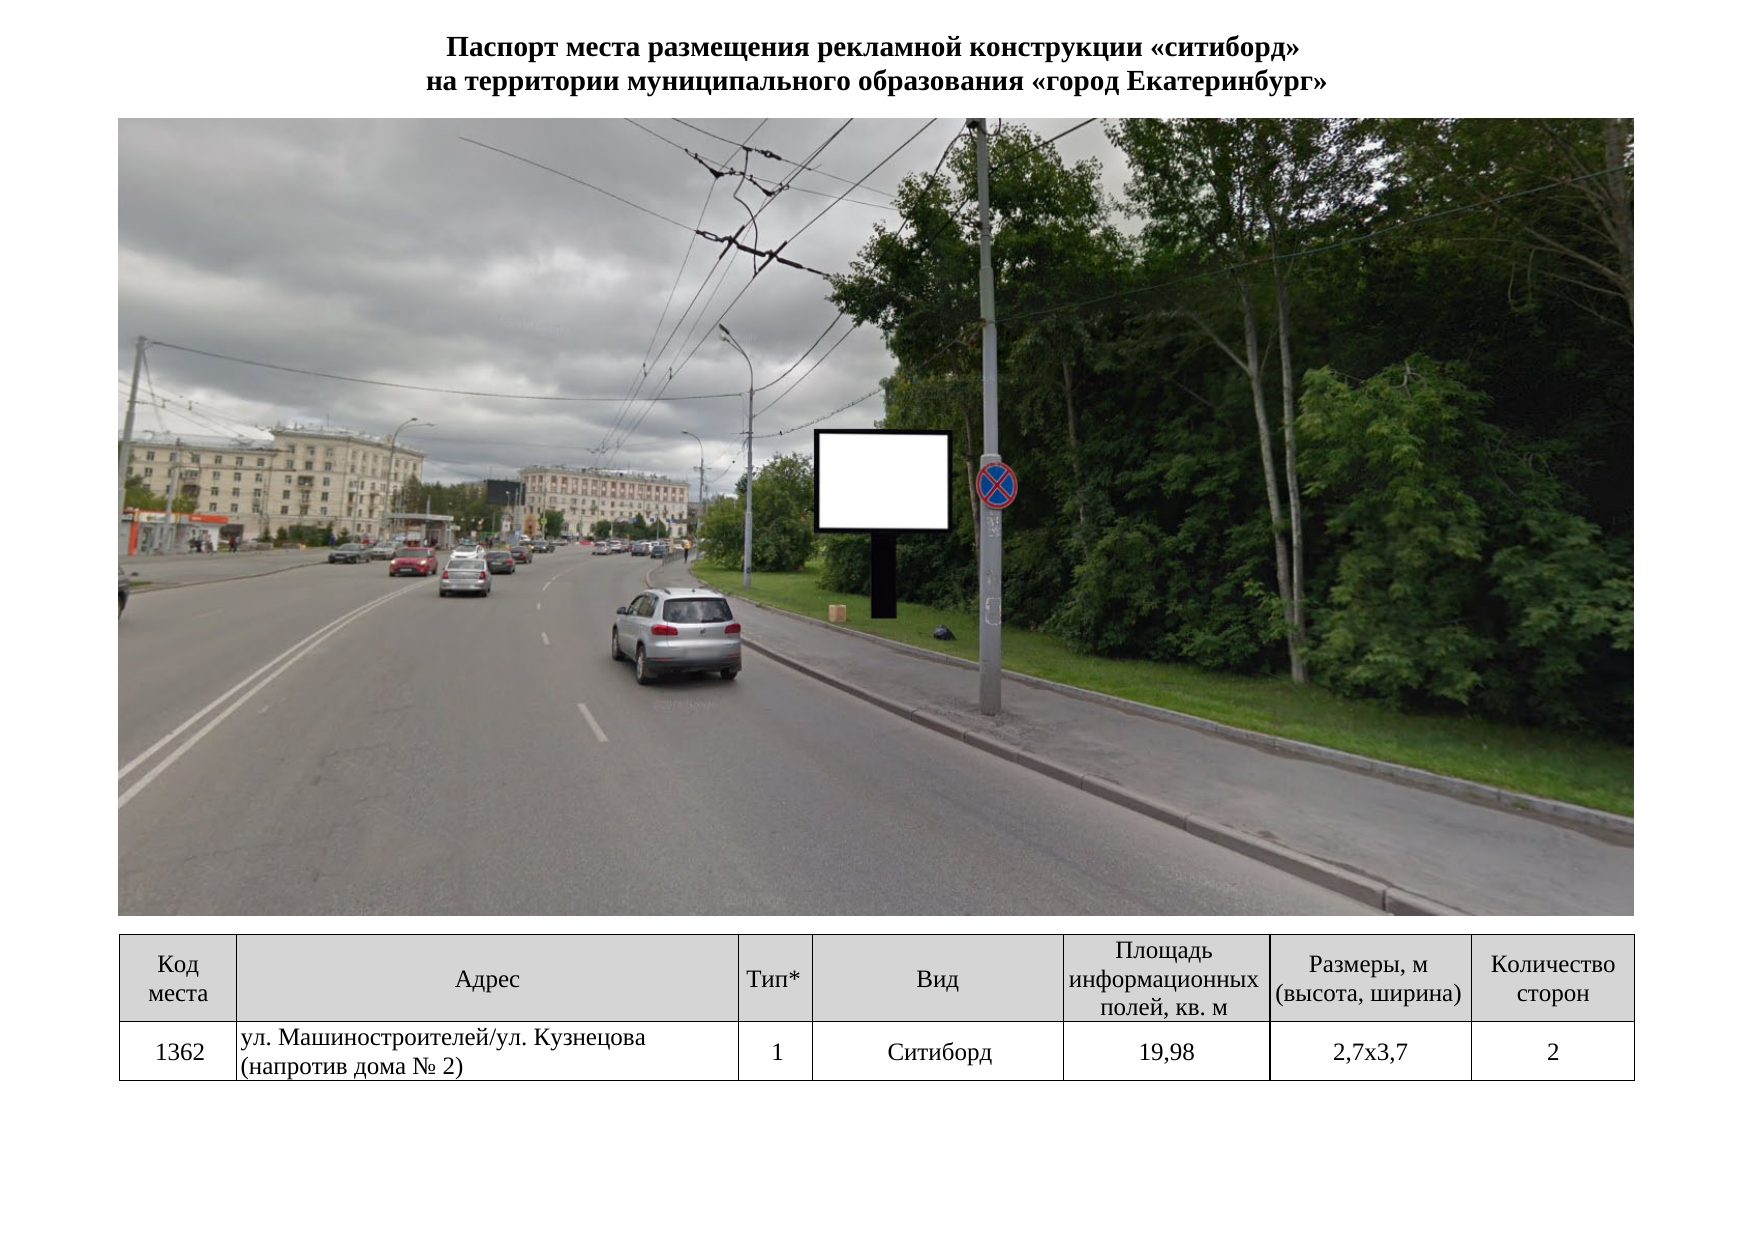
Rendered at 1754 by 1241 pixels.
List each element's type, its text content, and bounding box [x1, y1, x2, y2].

table_cell Ситиборд [813, 1022, 1063, 1080]
table_cell 1 [739, 1022, 812, 1080]
table_header Адрес [237, 935, 738, 1021]
table_header Количество сторон [1472, 935, 1634, 1021]
table_cell 1362 [120, 1022, 236, 1080]
picture [118, 118, 1634, 916]
table_cell ул. Машиностроителей/ул. Кузнецова (напротив дома № 2) [237, 1022, 738, 1080]
table_header Площадь информационных полей, кв. м [1064, 935, 1269, 1021]
table_cell 2,7х3,7 [1271, 1022, 1471, 1080]
table_header Тип* [739, 935, 812, 1021]
table_cell 2 [1472, 1022, 1634, 1080]
table_header Вид [813, 935, 1063, 1021]
table_cell 19,98 [1064, 1022, 1269, 1080]
table_header Код места [120, 935, 236, 1021]
table_header Размеры, м (высота, ширина) [1271, 935, 1471, 1021]
